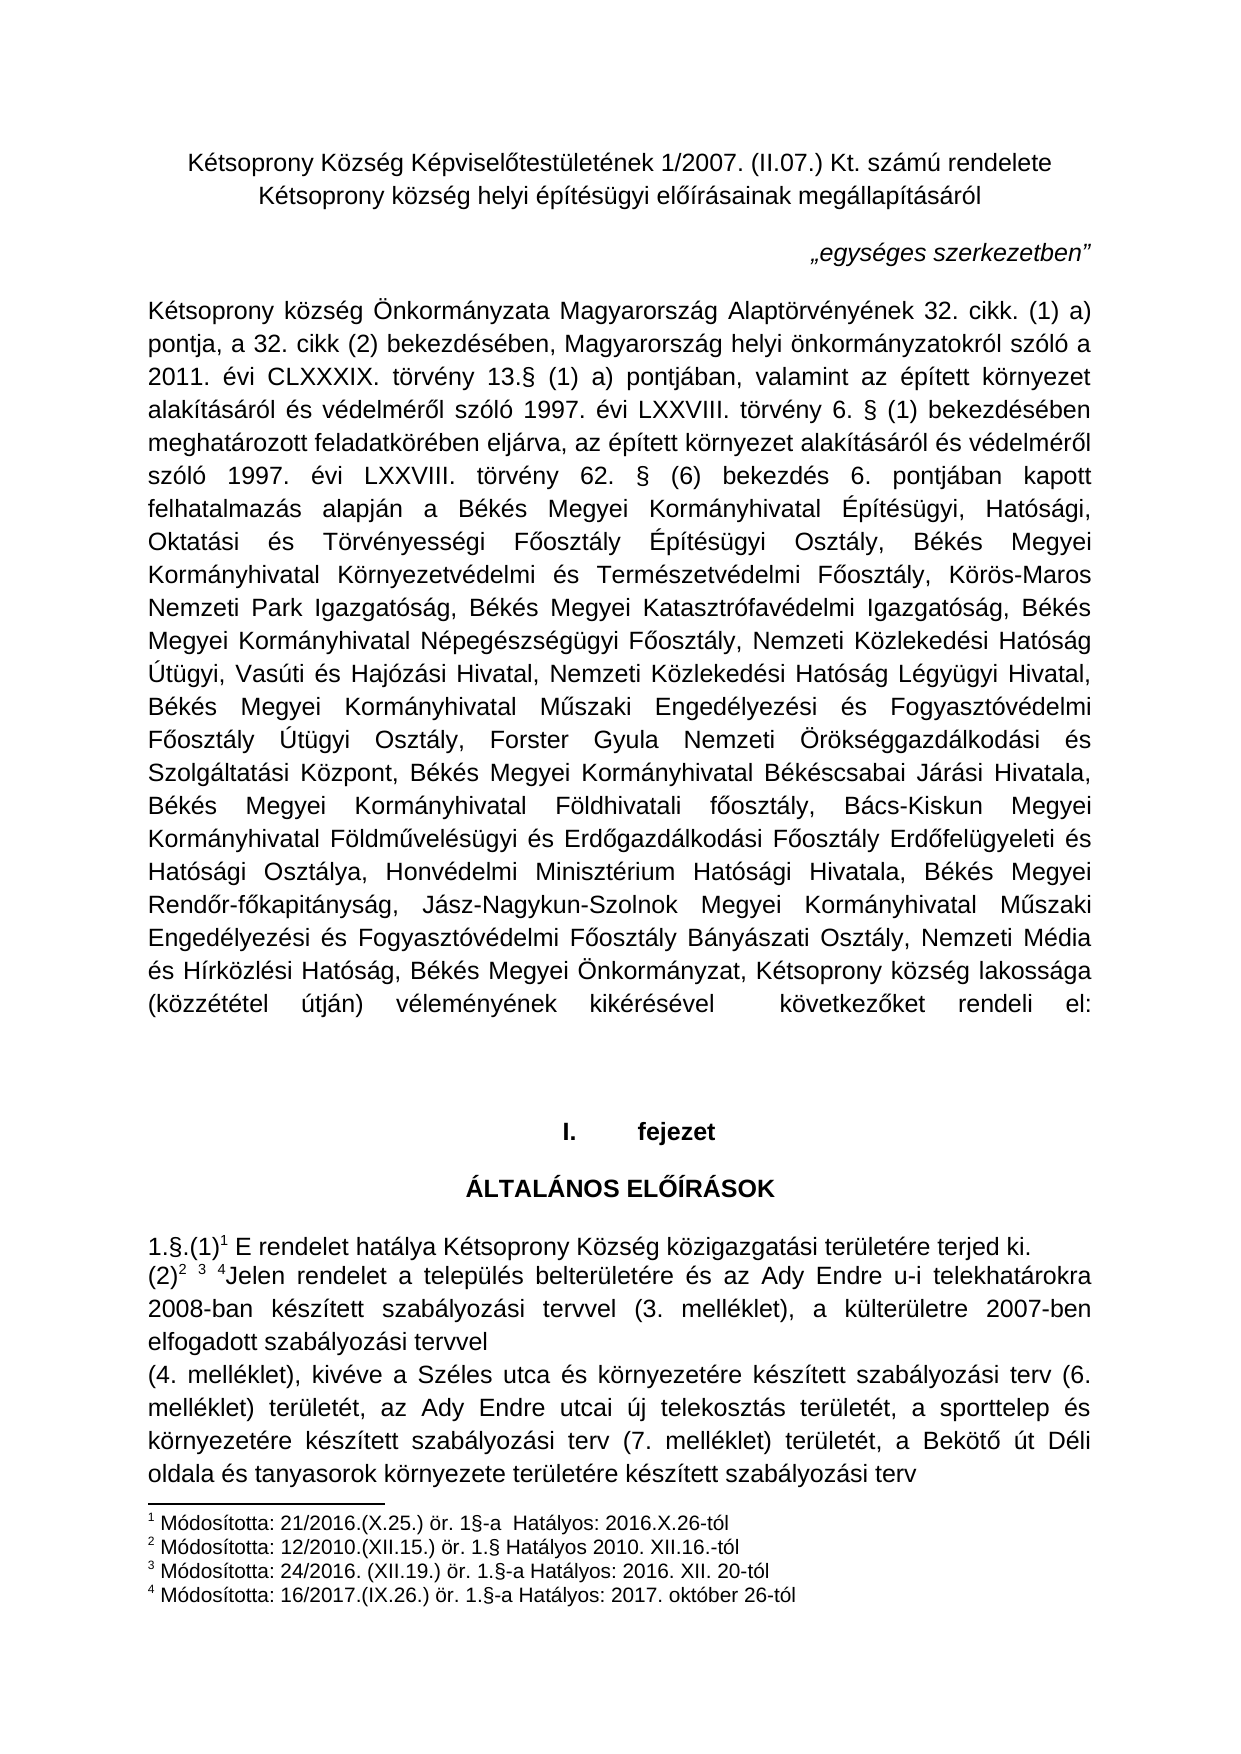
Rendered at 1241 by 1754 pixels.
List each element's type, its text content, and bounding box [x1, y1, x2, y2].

list fejezet [185, 1117, 1093, 1146]
text ÁLTALÁNOS ELŐÍRÁSOK [148, 1174, 1093, 1203]
text Kétsoprony Község Képviselőtestületének 1/2007. (II.07.) Kt. számú rendelete [148, 148, 1093, 176]
text (4. melléklet), kivéve a Széles utca és környezetére készített szabályozási terv (6. melléklet) területét, az Ady Endre utcai új telekosztás területét, a sporttelep és környezetére készített szabályozási terv (7. melléklet) területét, a Bekötő út Déli oldala és tanyasorok környezete területére készített szabályozási terv [148, 1360, 1093, 1487]
text „egységes szerkezetben” [148, 238, 1093, 267]
text Kétsoprony község Önkormányzata Magyarország Alaptörvényének 32. cikk. (1) a) pontja, a 32. cikk (2) bekezdésében, Magyarország helyi önkormányzatokról szóló a 2011. évi CLXXXIX. törvény 13.§ (1) a) pontjában, valamint az épített környezet alakításáról és védelméről szóló 1997. évi LXXVIII. törvény 6. § (1) bekezdésében meghatározott feladatkörében eljárva, az épített környezet alakításáról és védelméről szóló 1997. évi LXXVIII. törvény 62. § (6) bekezdés 6. pontjában kapott felhatalmazás alapján a Békés Megyei Kormányhivatal Építésügyi, Hatósági, Oktatási és Törvényességi Főosztály Építésügyi Osztály, Békés Megyei Kormányhivatal Környezetvédelmi és Természetvédelmi Főosztály, Körös-Maros Nemzeti Park Igazgatóság, Békés Megyei Katasztrófavédelmi Igazgatóság, Békés Megyei Kormányhivatal Népegészségügyi Főosztály, Nemzeti Közlekedési Hatóság Útügyi, Vasúti és Hajózási Hivatal, Nemzeti Közlekedési Hatóság Légyügyi Hivatal, Békés Megyei Kormányhivatal Műszaki Engedélyezési és Fogyasztóvédelmi Főosztály Útügyi Osztály, Forster Gyula Nemzeti Örökséggazdálkodási és Szolgáltatási Központ, Békés Megyei Kormányhivatal Békéscsabai Járási Hivatala, Békés Megyei Kormányhivatal Földhivatali főosztály, Bács-Kiskun Megyei Kormányhivatal Földművelésügyi és Erdőgazdálkodási Főosztály Erdőfelügyeleti és Hatósági Osztálya, Honvédelmi Minisztérium Hatósági Hivatala, Békés Megyei Rendőr-főkapitányság, Jász-Nagykun-Szolnok Megyei Kormányhivatal Műszaki Engedélyezési és Fogyasztóvédelmi Főosztály Bányászati Osztály, Nemzeti Média és Hírközlési Hatóság, Békés Megyei Önkormányzat, Kétsoprony község lakossága (közzététel útján) véleményének kikérésével következőket rendeli el: [148, 296, 1093, 1084]
text 1.§.(1) E rendelet hatálya Kétsoprony Község közigazgatási területére terjed ki. [148, 1232, 1093, 1261]
text (2) Jelen rendelet a település belterületére és az Ady Endre u-i telekhatárokra 2008-ban készített szabályozási tervvel (3. melléklet), a külterületre 2007-ben elfogadott szabályozási tervvel [148, 1261, 1093, 1355]
text Kétsoprony község helyi építésügyi előírásainak megállapításáról [148, 181, 1093, 209]
